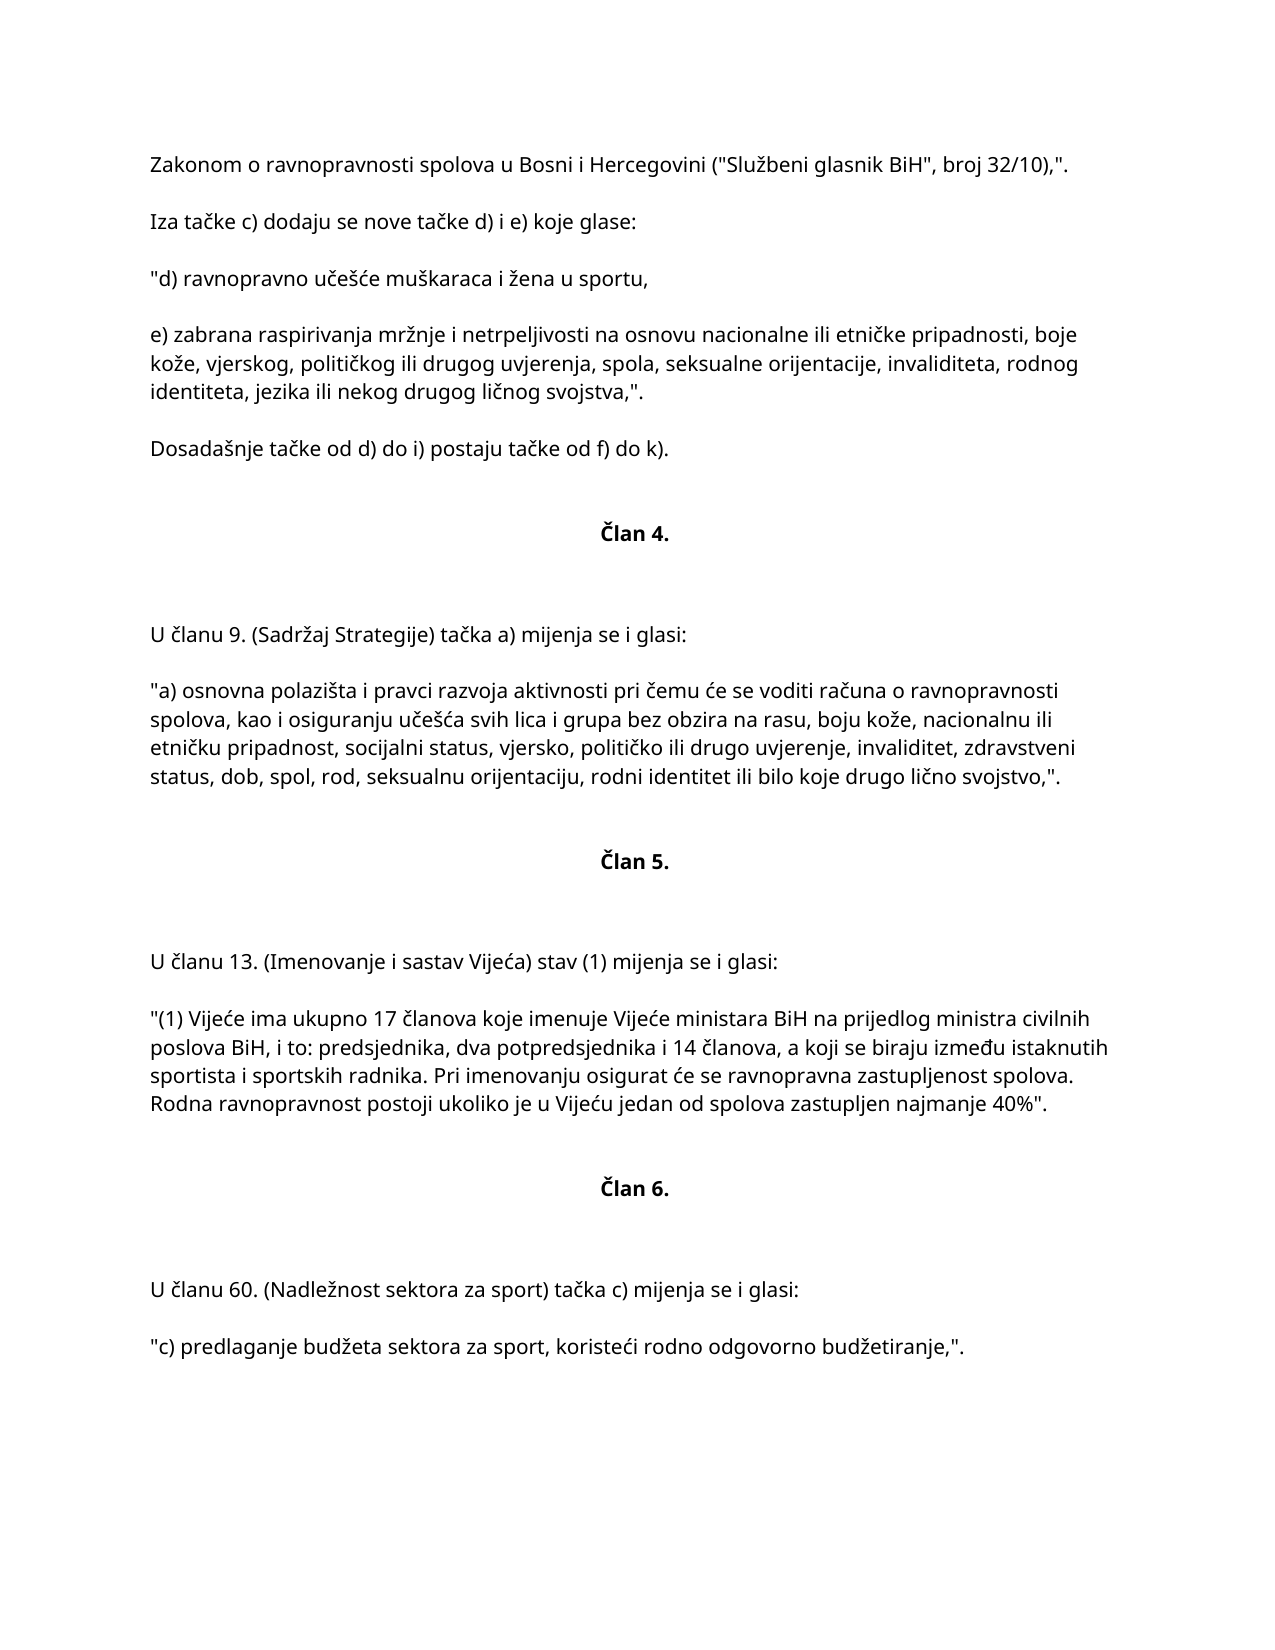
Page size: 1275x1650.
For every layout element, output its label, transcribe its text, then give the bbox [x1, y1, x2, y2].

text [150, 150, 1125, 519]
text U članu 9. (Sadržaj Strategije) tačka a) mijenja se i glasi: "a) osnovna polazišta i pravci razvoja aktivnosti pri čemu će se voditi računa o ravnopravnosti spolova, kao i osiguranju učešća svih lica i grupa bez obzira na rasu, boju kože, nacionalnu ili etničku pripadnost, socijalni status, vjersko, političko ili drugo uvjerenje, invaliditet, zdravstveni status, dob, spol, rod, seksualnu orijentaciju, rodni identitet ili bilo koje drugo lično svojstvo,". [150, 620, 1125, 847]
text U članu 60. (Nadležnost sektora za sport) tačka c) mijenja se i glasi: "c) predlaganje budžeta sektora za sport, koristeći rodno odgovorno budžetiranje,". [150, 1275, 1125, 1417]
text Član 6. [150, 1174, 1125, 1259]
text U članu 13. (Imenovanje i sastav Vijeća) stav (1) mijenja se i glasi: "(1) Vijeće ima ukupno 17 članova koje imenuje Vijeće ministara BiH na prijedlog ministra civilnih poslova BiH, i to: predsjednika, dva potpredsjednika i 14 članova, a koji se biraju između istaknutih sportista i sportskih radnika. Pri imenovanju osigurat će se ravnopravna zastupljenost spolova. Rodna ravnopravnost postoji ukoliko je u Vijeću jedan od spolova zastupljen najmanje 40%". [150, 947, 1125, 1174]
text Član 4. [150, 519, 1125, 604]
text Član 5. [150, 847, 1125, 932]
